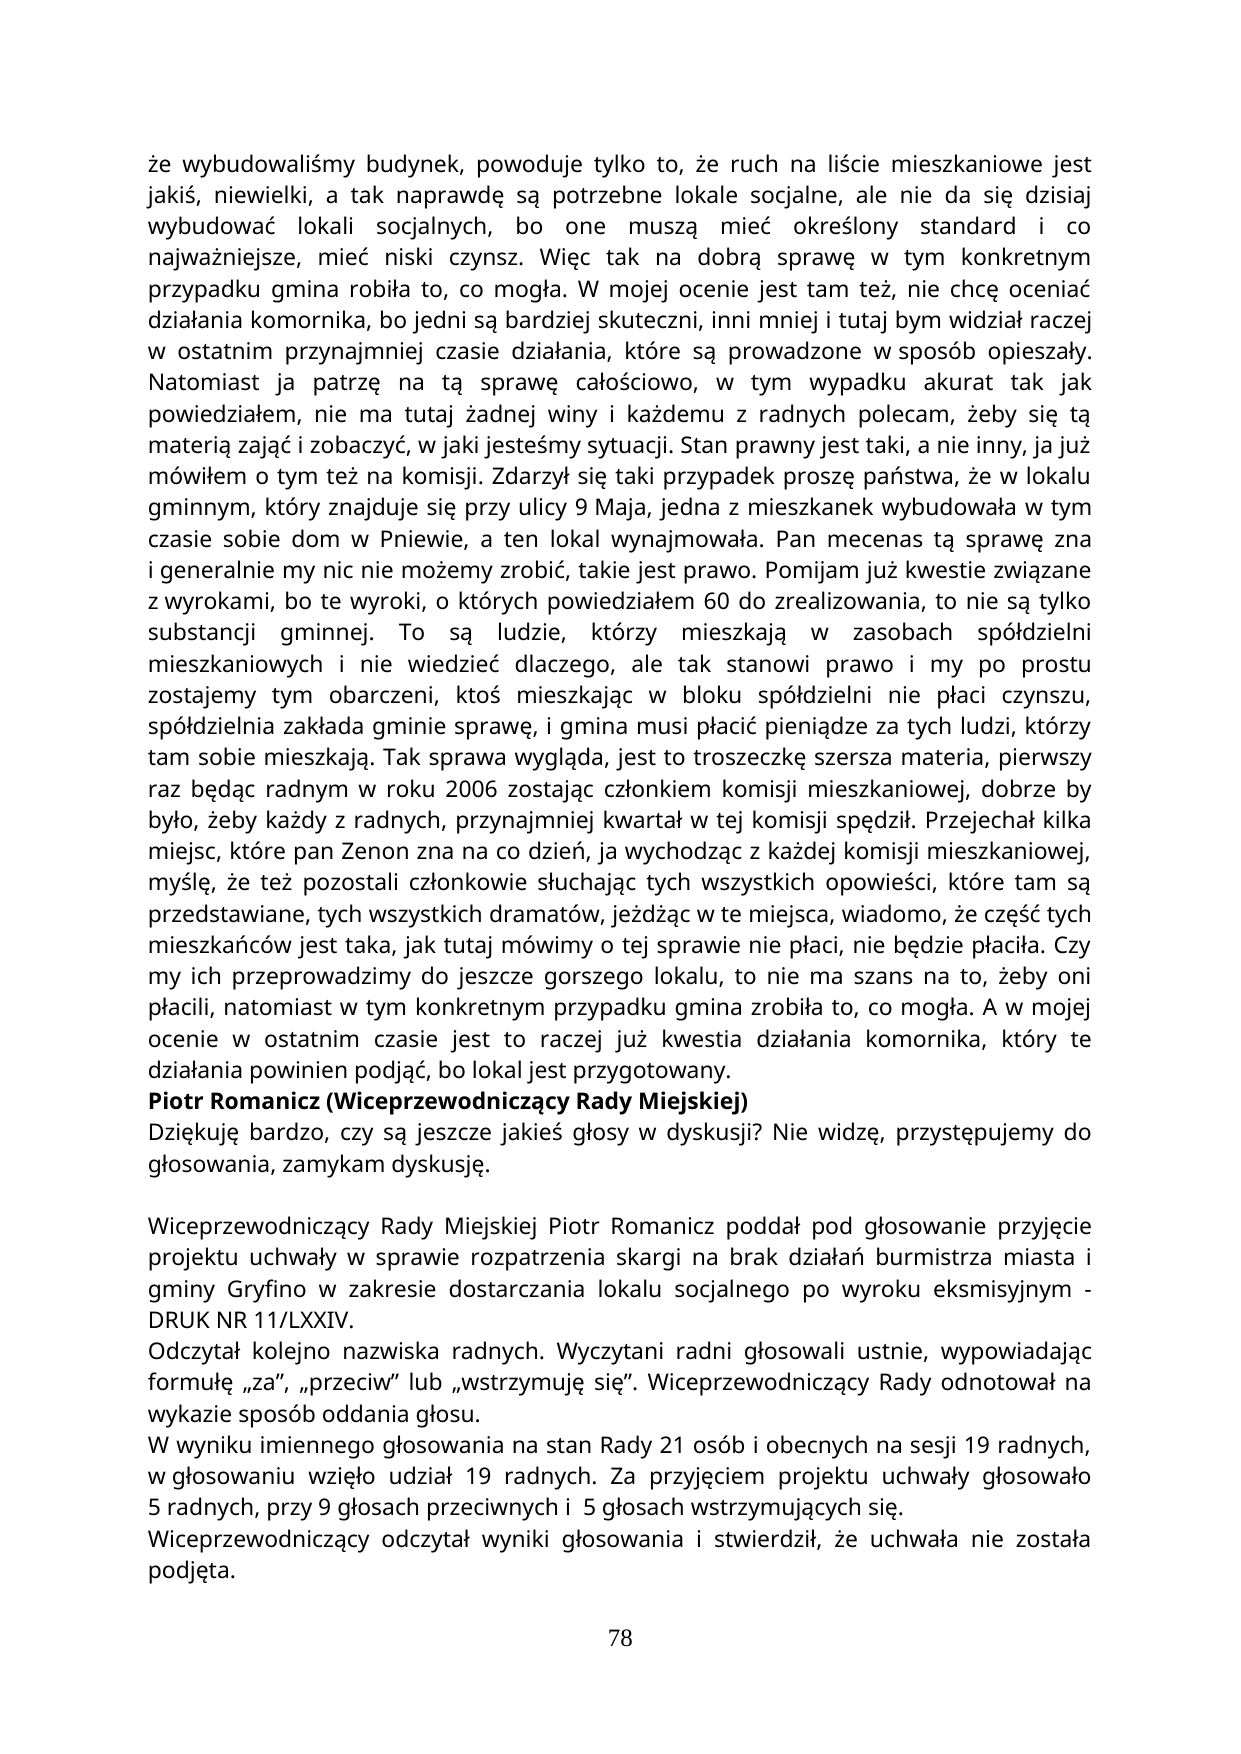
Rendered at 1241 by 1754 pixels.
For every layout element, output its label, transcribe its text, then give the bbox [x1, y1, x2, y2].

text Odczytał kolejno nazwiska radnych. Wyczytani radni głosowali ustnie, wypowiadając formułę „za”, „przeciw” lub „wstrzymuję się”. Wiceprzewodniczący Rady odnotował na wykazie sposób oddania głosu. [148, 1335, 1093, 1429]
text W wyniku imiennego głosowania na stan Rady 21 osób i obecnych na sesji 19 radnych, w głosowaniu wzięło udział 19 radnych. Za przyjęciem projektu uchwały głosowało 5 radnych, przy 9 głosach przeciwnych i 5 głosach wstrzymujących się. [148, 1429, 1093, 1523]
text Piotr Romanicz (Wiceprzewodniczący Rady Miejskiej) [148, 1085, 1093, 1116]
text Wiceprzewodniczący Rady Miejskiej Piotr Romanicz poddał pod głosowanie przyjęcie projektu uchwały w sprawie rozpatrzenia skargi na brak działań burmistrza miasta i gminy Gryfino w zakresie dostarczania lokalu socjalnego po wyroku eksmisyjnym - DRUK NR 11/LXXIV. [148, 1210, 1093, 1335]
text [148, 148, 1093, 1085]
text Wiceprzewodniczący odczytał wyniki głosowania i stwierdził, że uchwała nie została podjęta. [148, 1523, 1093, 1585]
text Dziękuję bardzo, czy są jeszcze jakieś głosy w dyskusji? Nie widzę, przystępujemy do głosowania, zamykam dyskusję. [148, 1116, 1093, 1179]
